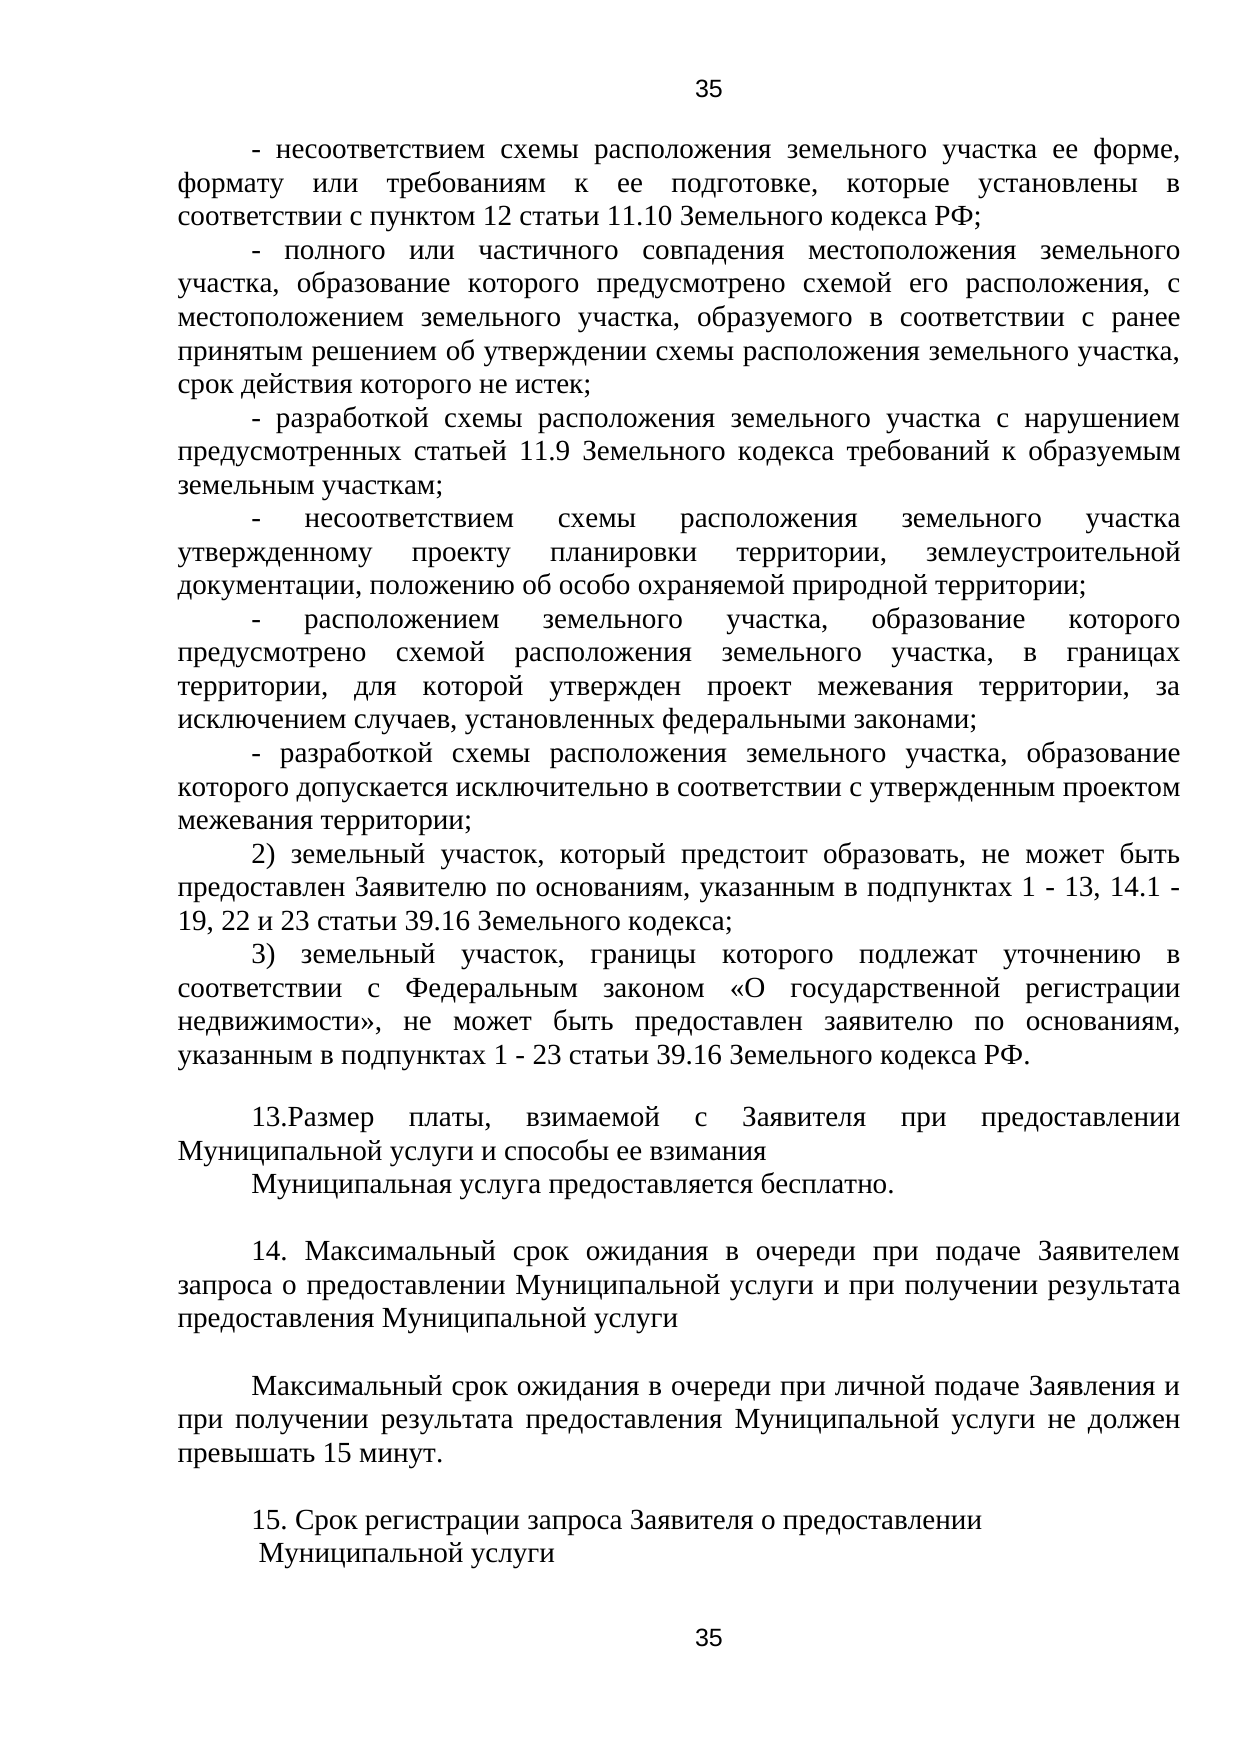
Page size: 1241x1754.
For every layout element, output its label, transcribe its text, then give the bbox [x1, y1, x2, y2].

text 15. Срок регистрации запроса Заявителя о предоставлении [177, 1502, 1181, 1535]
text 3) земельный участок, границы которого подлежат уточнению в соответствии с Федеральным законом «О государственной регистрации недвижимости», не может быть предоставлен заявителю по основаниям, указанным в подпунктах 1 - 23 статьи 39.16 Земельного кодекса РФ. [177, 936, 1181, 1071]
text - несоответствием схемы расположения земельного участка утвержденному проекту планировки территории, землеустроительной документации, положению об особо охраняемой природной территории; [177, 500, 1181, 601]
text - полного или частичного совпадения местоположения земельного участка, образование которого предусмотрено схемой его расположения, с местоположением земельного участка, образуемого в соответствии с ранее принятым решением об утверждении схемы расположения земельного участка, срок действия которого не истек; [177, 232, 1181, 400]
text - расположением земельного участка, образование которого предусмотрено схемой расположения земельного участка, в границах территории, для которой утвержден проект межевания территории, за исключением случаев, установленных федеральными законами; [177, 601, 1181, 735]
text - разработкой схемы расположения земельного участка, образование которого допускается исключительно в соответствии с утвержденным проектом межевания территории; [177, 735, 1181, 836]
text 2) земельный участок, который предстоит образовать, не может быть предоставлен Заявителю по основаниям, указанным в подпунктах 1 - 13, 14.1 - 19, 22 и 23 статьи 39.16 Земельного кодекса; [177, 836, 1181, 936]
text - несоответствием схемы расположения земельного участка ее форме, формату или требованиям к ее подготовке, которые установлены в соответствии с пунктом 12 статьи 11.10 Земельного кодекса РФ; [177, 131, 1181, 232]
text 14. Максимальный срок ожидания в очереди при подаче Заявителем запроса о предоставлении Муниципальной услуги и при получении результата предоставления Муниципальной услуги [177, 1233, 1181, 1334]
text Муниципальной услуги [177, 1535, 1181, 1569]
text Муниципальная услуга предоставляется бесплатно. [177, 1166, 1181, 1200]
text Максимальный срок ожидания в очереди при личной подаче Заявления и при получении результата предоставления Муниципальной услуги не должен превышать 15 минут. [177, 1368, 1181, 1468]
text 13.Размер платы, взимаемой с Заявителя при предоставлении Муниципальной услуги и способы ее взимания [177, 1099, 1181, 1166]
text - разработкой схемы расположения земельного участка с нарушением предусмотренных статьей 11.9 Земельного кодекса требований к образуемым земельным участкам; [177, 400, 1181, 500]
